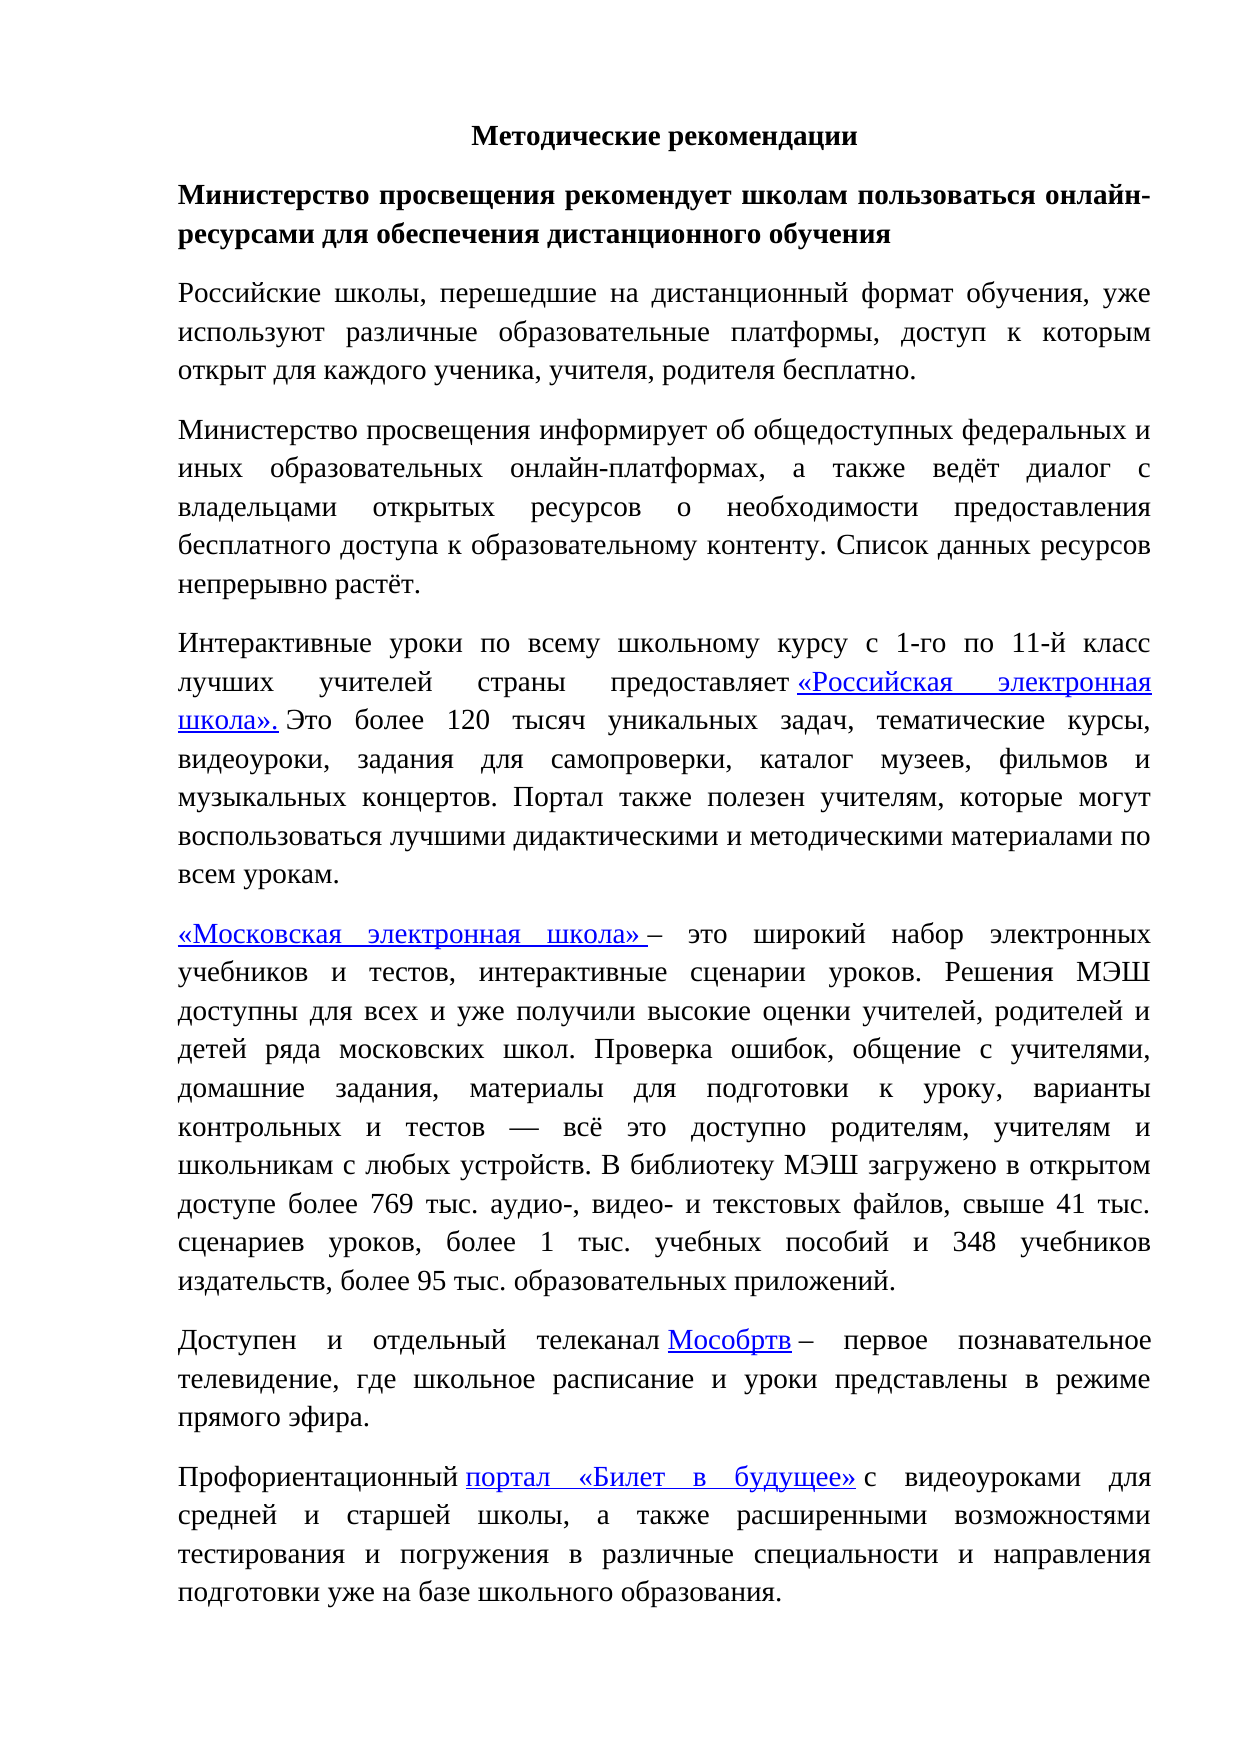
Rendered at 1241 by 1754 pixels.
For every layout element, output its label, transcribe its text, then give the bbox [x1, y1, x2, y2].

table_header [178, 178, 1152, 1633]
text Методические рекомендации [177, 118, 1152, 152]
